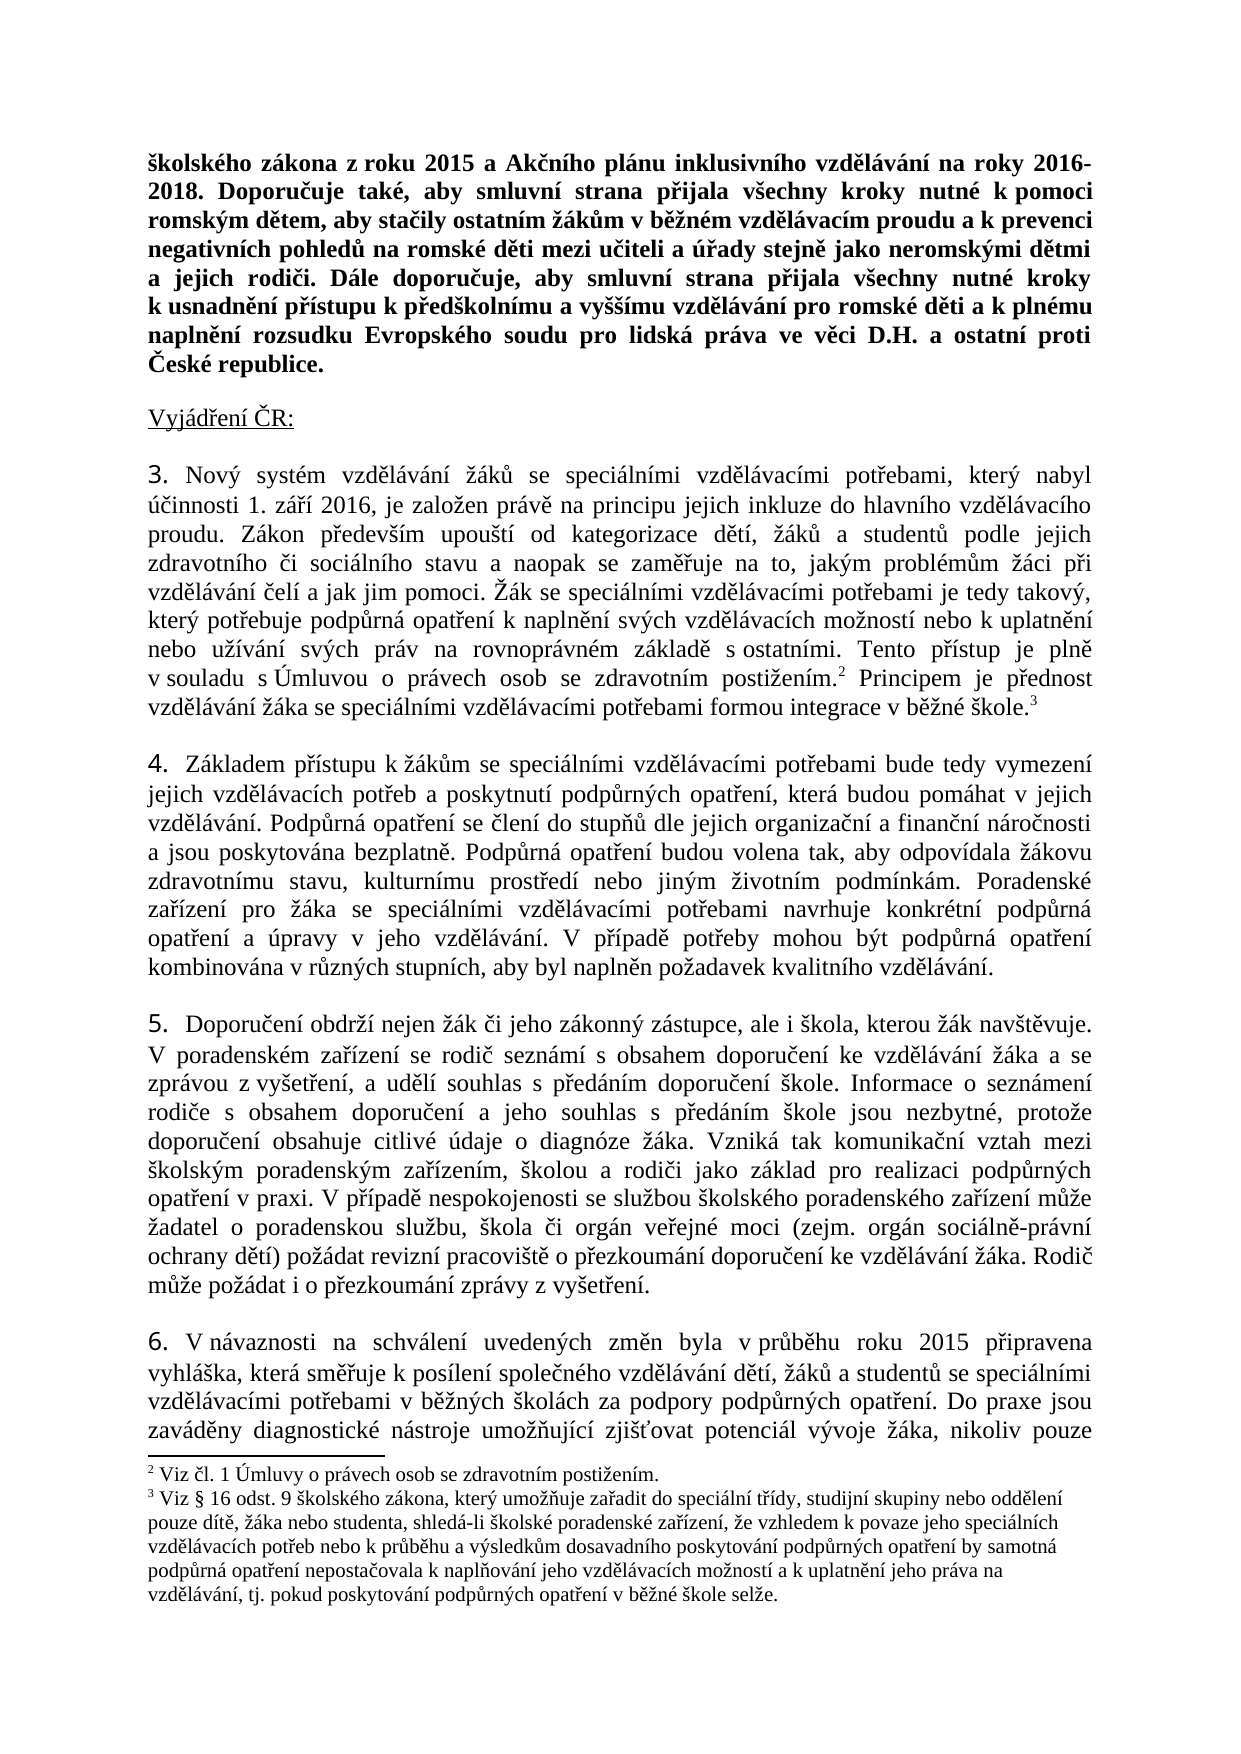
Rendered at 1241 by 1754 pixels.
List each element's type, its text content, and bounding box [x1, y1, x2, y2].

text Vyjádření ČR: [148, 403, 1093, 431]
list Doporučení obdrží nejen žák či jeho zákonný zástupce, ale i škola, kterou žák navštěvuje. V poradenském zařízení se rodič seznámí s obsahem doporučení ke vzdělávání žáka a se zprávou z vyšetření, a udělí souhlas s předáním doporučení škole. Informace o seznámení rodiče s obsahem doporučení a jeho souhlas s předáním škole jsou nezbytné, protože doporučení obsahuje citlivé údaje o diagnóze žáka. Vzniká tak komunikační vztah mezi školským poradenským zařízením, školou a rodiči jako základ pro realizaci podpůrných opatření v praxi. V případě nespokojenosti se službou školského poradenského zařízení může žadatel o poradenskou službu, škola či orgán veřejné moci (zejm. orgán sociálně-právní ochrany dětí) požádat revizní pracoviště o přezkoumání doporučení ke vzdělávání žáka. Rodič může požádat i o přezkoumání zprávy z vyšetření. [148, 1006, 1093, 1298]
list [148, 1323, 1093, 1444]
list Základem přístupu k žákům se speciálními vzdělávacími potřebami bude tedy vymezení jejich vzdělávacích potřeb a poskytnutí podpůrných opatření, která budou pomáhat v jejich vzdělávání. Podpůrná opatření se člení do stupňů dle jejich organizační a finanční náročnosti a jsou poskytována bezplatně. Podpůrná opatření budou volena tak, aby odpovídala žákovu zdravotnímu stavu, kulturnímu prostředí nebo jiným životním podmínkám. Poradenské zařízení pro žáka se speciálními vzdělávacími potřebami navrhuje konkrétní podpůrná opatření a úpravy v jeho vzdělávání. V případě potřeby mohou být podpůrná opatření kombinována v různých stupních, aby byl naplněn požadavek kvalitního vzdělávání. [148, 745, 1093, 981]
list Nový systém vzdělávání žáků se speciálními vzdělávacími potřebami, který nabyl účinnosti 1. září 2016, je založen právě na principu jejich inkluze do hlavního vzdělávacího proudu. Zákon především upouští od kategorizace dětí, žáků a studentů podle jejich zdravotního či sociálního stavu a naopak se zaměřuje na to, jakým problémům žáci při vzdělávání čelí a jak jim pomoci. Žák se speciálními vzdělávacími potřebami je tedy takový, který potřebuje podpůrná opatření k naplnění svých vzdělávacích možností nebo k uplatnění nebo užívání svých práv na rovnoprávném základě s ostatními. Tento přístup je plně v souladu s Úmluvou o právech osob se zdravotním postižením. Principem je přednost vzdělávání žáka se speciálními vzdělávacími potřebami formou integrace v běžné škole. [148, 456, 1093, 720]
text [148, 148, 1093, 378]
